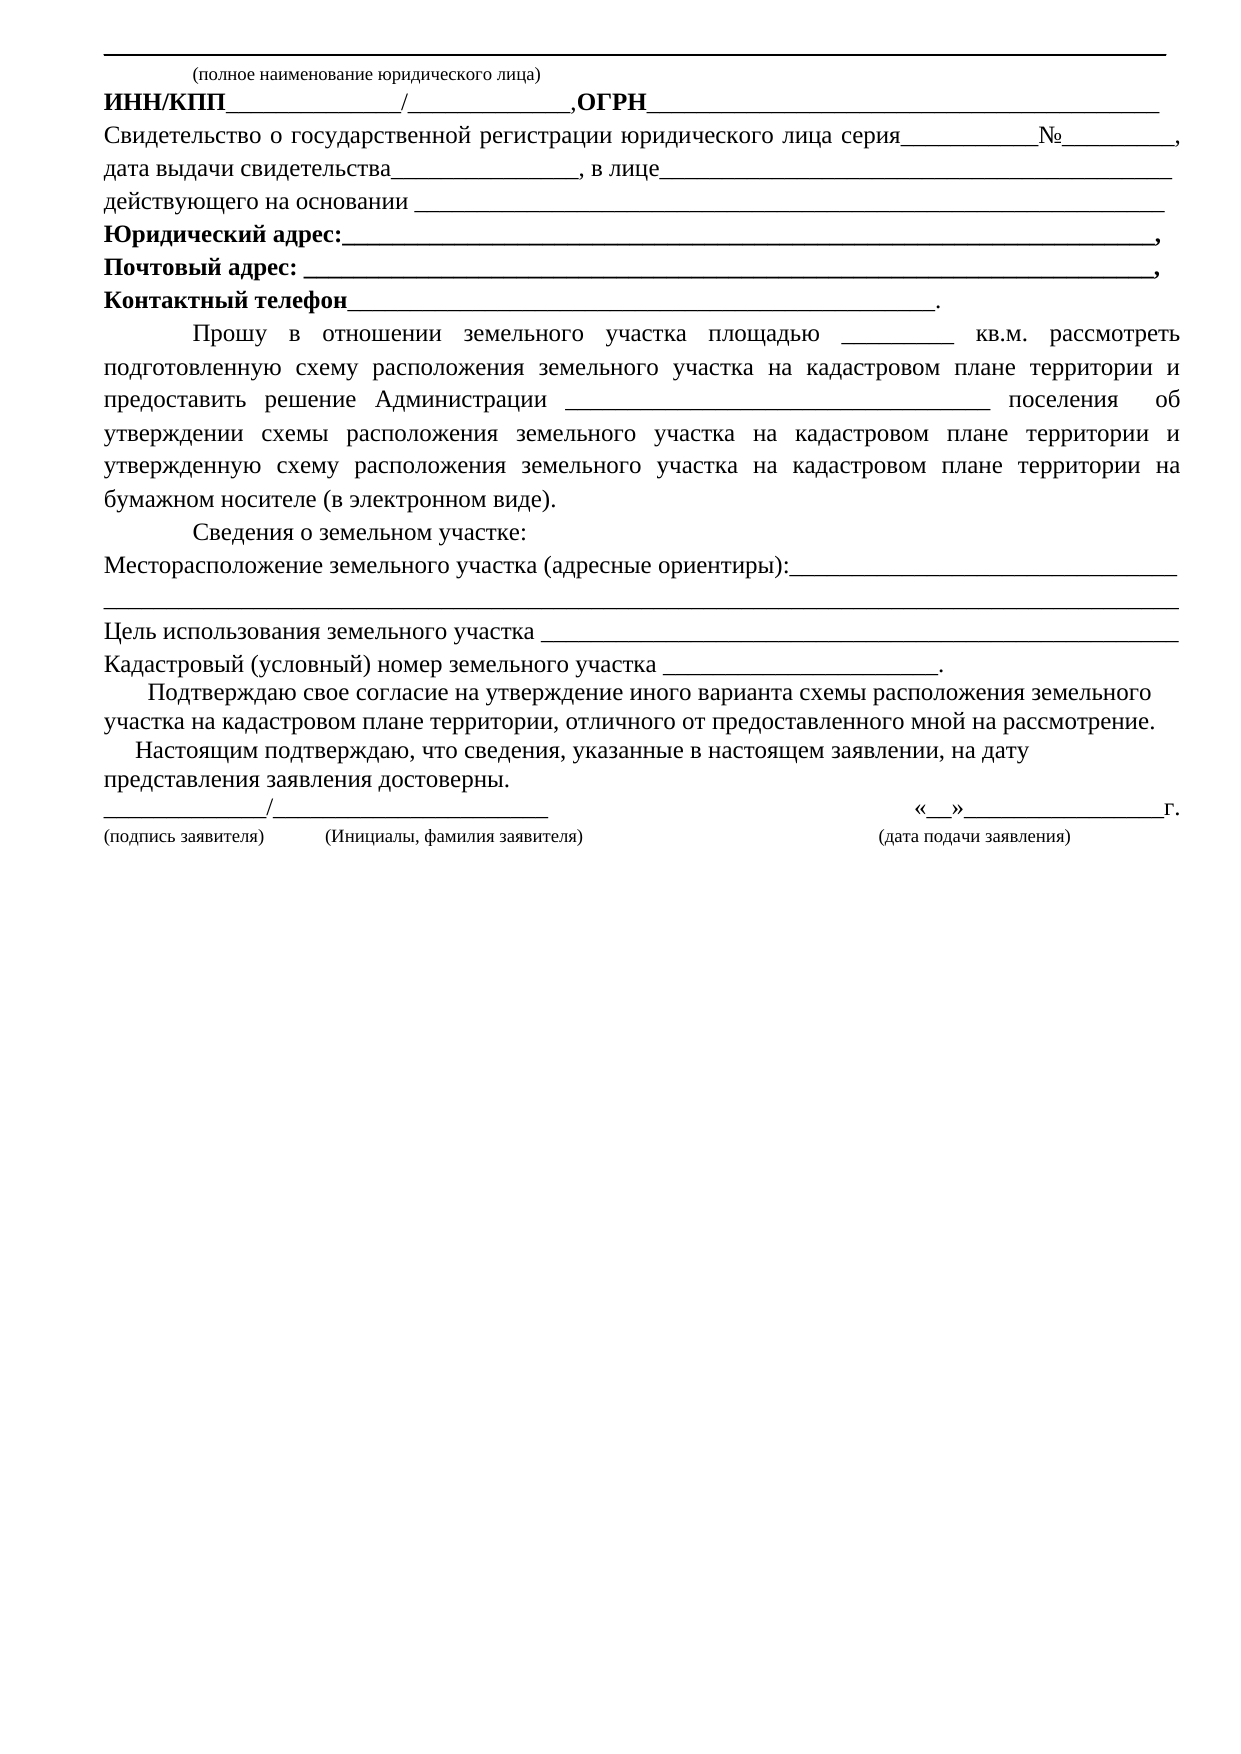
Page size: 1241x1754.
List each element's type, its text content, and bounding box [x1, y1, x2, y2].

text Месторасположение земельного участка (адресные ориентиры):_______________________________ [103, 550, 1181, 578]
text Прошу в отношении земельного участка площадью _________ кв.м. рассмотреть подготовленную схему расположения земельного участка на кадастровом плане территории и предоставить решение Администрации __________________________________ поселения об утверждении схемы расположения земельного участка на кадастровом плане территории и утвержденную схему расположения земельного участка на кадастровом плане территории на бумажном носителе (в электронном виде). [103, 318, 1181, 512]
text действующего на основании ____________________________________________________________ [103, 186, 1181, 215]
text Контактный телефон_______________________________________________. [103, 286, 1181, 314]
text Сведения о земельном участке: [103, 517, 1181, 545]
text Настоящим подтверждаю, что сведения, указанные в настоящем заявлении, на дату представления заявления достоверны. [103, 735, 1181, 792]
text ИНН/КПП______________/_____________,ОГРН_________________________________________ [103, 87, 1181, 116]
text (полное наименование юридического лица) [103, 63, 1181, 84]
list _____________/______________________ «__»________________г. (подпись заявителя) (Инициалы, фамилия заявителя) (дата подачи заявления) [103, 792, 1181, 846]
text Подтверждаю свое согласие на утверждение иного варианта схемы расположения земельного участка на кадастровом плане территории, отличного от предоставленного мной на рассмотрение. [103, 677, 1181, 735]
list ______________________________________________________________________________________ [103, 583, 1181, 611]
text Почтовый адрес: ____________________________________________________________________, [103, 252, 1181, 281]
text Свидетельство о государственной регистрации юридического лица серия___________№_________, дата выдачи свидетельства_______________, в лице_________________________________________ [103, 120, 1181, 182]
text Кадастровый (условный) номер земельного участка ______________________. [103, 649, 1181, 677]
list Цель использования земельного участка ___________________________________________________ [103, 616, 1181, 644]
text Юридический адрес:_________________________________________________________________, [103, 219, 1181, 248]
text _____________________________________________________________________________________ [103, 29, 1181, 58]
